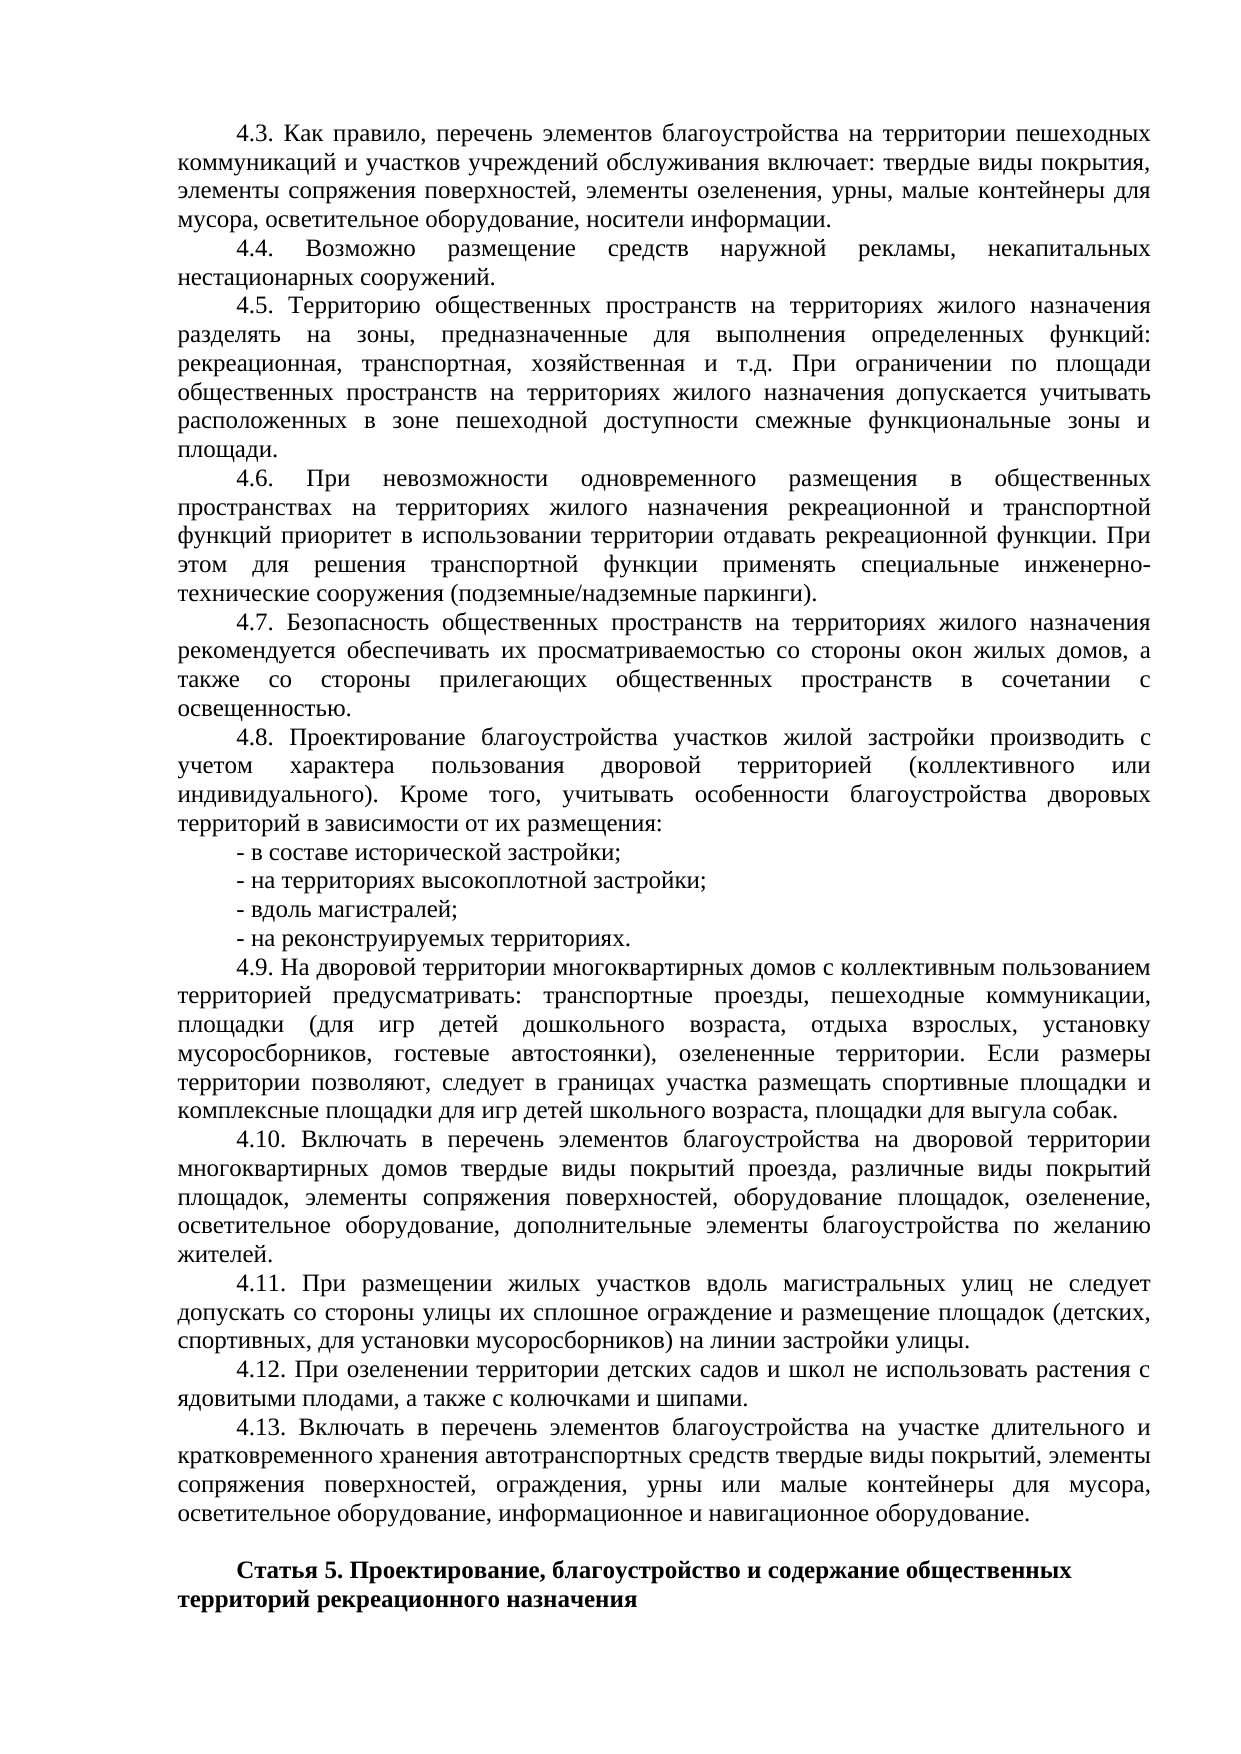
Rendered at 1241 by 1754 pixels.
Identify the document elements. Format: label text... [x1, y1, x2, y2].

text 4.5. Территорию общественных пространств на территориях жилого назначения разделять на зоны, предназначенные для выполнения определенных функций: рекреационная, транспортная, хозяйственная и т.д. При ограничении по площади общественных пространств на территориях жилого назначения допускается учитывать расположенных в зоне пешеходной доступности смежные функциональные зоны и площади. [177, 291, 1152, 463]
text Статья 5. Проектирование, благоустройство и содержание общественных территорий рекреационного назначения [177, 1556, 1152, 1613]
text - на территориях высокоплотной застройки; [177, 866, 1152, 894]
text - в составе исторической застройки; [177, 837, 1152, 866]
text - на реконструируемых территориях. [177, 923, 1152, 952]
text 4.4. Возможно размещение средств наружной рекламы, некапитальных нестационарных сооружений. [177, 233, 1152, 291]
text 4.10. Включать в перечень элементов благоустройства на дворовой территории многоквартирных домов твердые виды покрытий проезда, различные виды покрытий площадок, элементы сопряжения поверхностей, оборудование площадок, озеленение, осветительное оборудование, дополнительные элементы благоустройства по желанию жителей. [177, 1124, 1152, 1268]
text - вдоль магистралей; [177, 894, 1152, 923]
text 4.3. Как правило, перечень элементов благоустройства на территории пешеходных коммуникаций и участков учреждений обслуживания включает: твердые виды покрытия, элементы сопряжения поверхностей, элементы озеленения, урны, малые контейнеры для мусора, осветительное оборудование, носители информации. [177, 118, 1152, 233]
text 4.13. Включать в перечень элементов благоустройства на участке длительного и кратковременного хранения автотранспортных средств твердые виды покрытий, элементы сопряжения поверхностей, ограждения, урны или малые контейнеры для мусора, осветительное оборудование, информационное и навигационное оборудование. [177, 1412, 1152, 1527]
text 4.6. При невозможности одновременного размещения в общественных пространствах на территориях жилого назначения рекреационной и транспортной функций приоритет в использовании территории отдавать рекреационной функции. При этом для решения транспортной функции применять специальные инженерно-технические сооружения (подземные/надземные паркинги). [177, 463, 1152, 607]
text 4.7. Безопасность общественных пространств на территориях жилого назначения рекомендуется обеспечивать их просматриваемостью со стороны окон жилых домов, а также со стороны прилегающих общественных пространств в сочетании с освещенностью. [177, 607, 1152, 722]
text 4.12. При озеленении территории детских садов и школ не использовать растения с ядовитыми плодами, а также с колючками и шипами. [177, 1354, 1152, 1412]
text 4.11. При размещении жилых участков вдоль магистральных улиц не следует допускать со стороны улицы их сплошное ограждение и размещение площадок (детских, спортивных, для установки мусоросборников) на линии застройки улицы. [177, 1268, 1152, 1354]
text 4.8. Проектирование благоустройства участков жилой застройки производить с учетом характера пользования дворовой территорией (коллективного или индивидуального). Кроме того, учитывать особенности благоустройства дворовых территорий в зависимости от их размещения: [177, 722, 1152, 837]
text 4.9. На дворовой территории многоквартирных домов с коллективным пользованием территорией предусматривать: транспортные проезды, пешеходные коммуникации, площадки (для игр детей дошкольного возраста, отдыха взрослых, установку мусоросборников, гостевые автостоянки), озелененные территории. Если размеры территории позволяют, следует в границах участка размещать спортивные площадки и комплексные площадки для игр детей школьного возраста, площадки для выгула собак. [177, 952, 1152, 1124]
